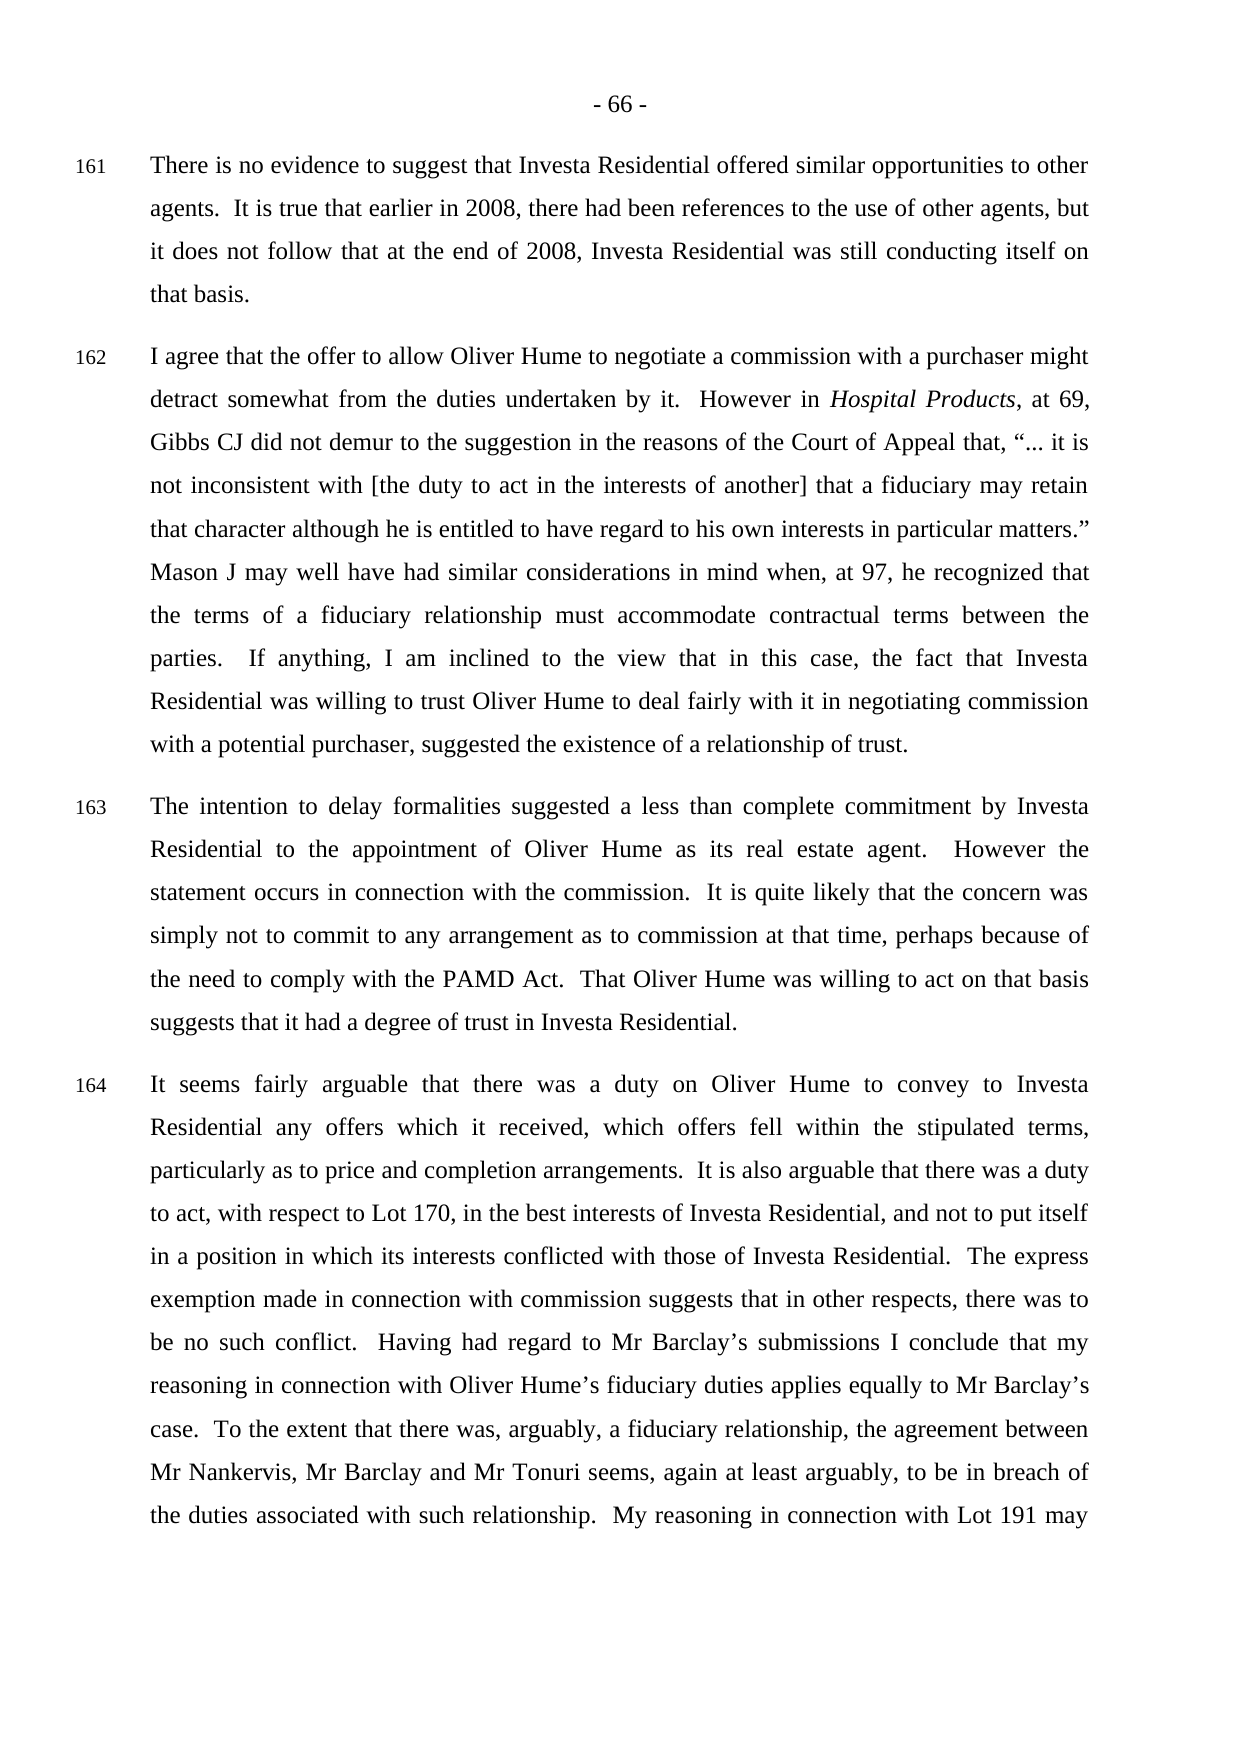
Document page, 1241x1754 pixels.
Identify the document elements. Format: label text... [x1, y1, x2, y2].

text There is no evidence to suggest that Investa Residential offered similar opportunities to other agents. It is true that earlier in 2008, there had been references to the use of other agents, but it does not follow that at the end of 2008, Investa Residential was still conducting itself on that basis. [75, 150, 1090, 308]
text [75, 1069, 1090, 1529]
text The intention to delay formalities suggested a less than complete commitment by Investa Residential to the appointment of Oliver Hume as its real estate agent. However the statement occurs in connection with the commission. It is quite likely that the concern was simply not to commit to any arrangement as to commission at that time, perhaps because of the need to comply with the PAMD Act. That Oliver Hume was willing to act on that basis suggests that it had a degree of trust in Investa Residential. [75, 791, 1090, 1036]
text I agree that the offer to allow Oliver Hume to negotiate a commission with a purchaser might detract somewhat from the duties undertaken by it. However in Hospital Products, at 69, Gibbs CJ did not demur to the suggestion in the reasons of the Court of Appeal that, “... it is not inconsistent with [the duty to act in the interests of another] that a fiduciary may retain that character although he is entitled to have regard to his own interests in particular matters.” Mason J may well have had similar considerations in mind when, at 97, he recognized that the terms of a fiduciary relationship must accommodate contractual terms between the parties. If anything, I am inclined to the view that in this case, the fact that Investa Residential was willing to trust Oliver Hume to deal fairly with it in negotiating commission with a potential purchaser, suggested the existence of a relationship of trust. [75, 341, 1090, 758]
